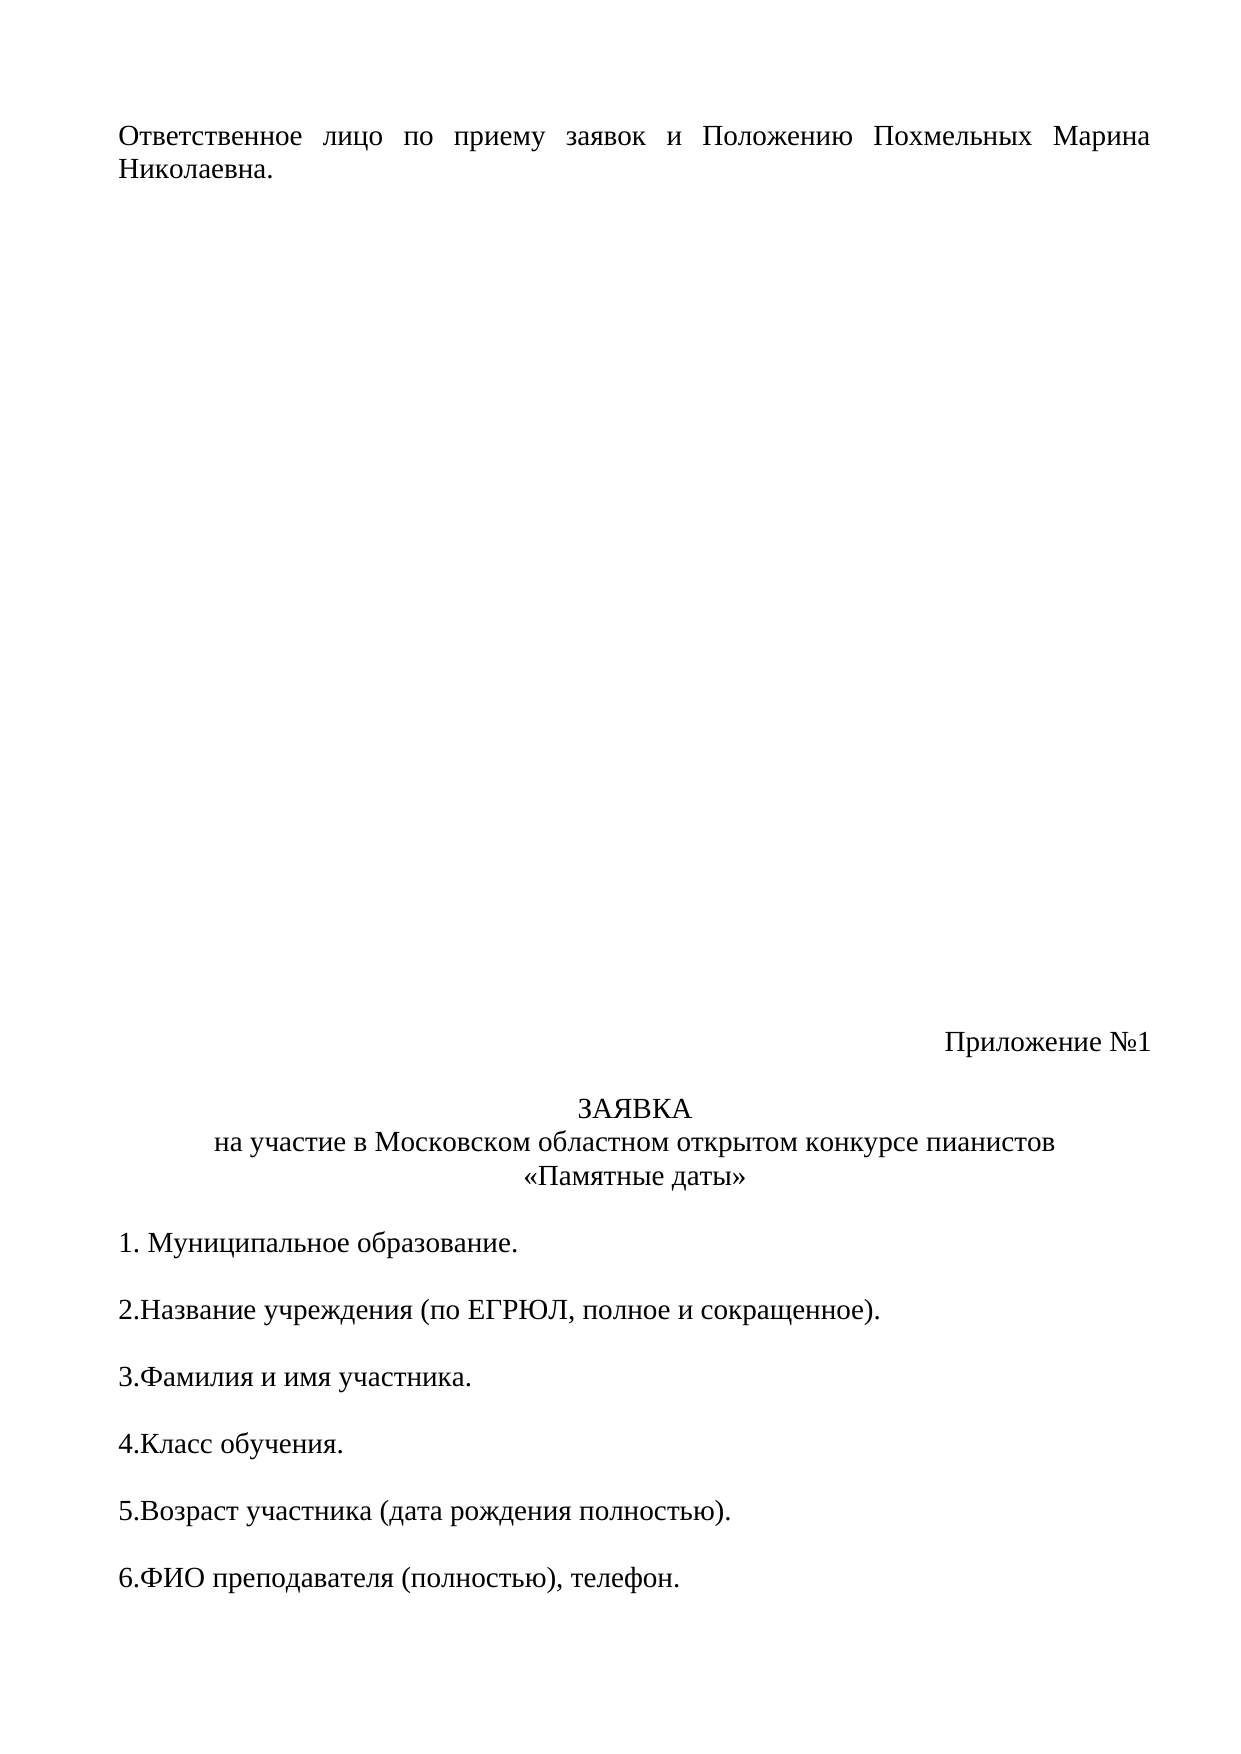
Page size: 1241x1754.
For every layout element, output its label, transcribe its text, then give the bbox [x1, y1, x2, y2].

text 2.Название учреждения (по ЕГРЮЛ, полное и сокращенное). [118, 1292, 1152, 1326]
text Приложение №1 [562, 1024, 1152, 1057]
text 3.Фамилия и имя участника. [118, 1359, 1152, 1393]
text 6.ФИО преподавателя (полностью), телефон. [118, 1560, 1152, 1594]
text 4.Класс обучения. [118, 1426, 1152, 1460]
text на участие в Московском областном открытом конкурсе пианистов [118, 1124, 1152, 1158]
text «Памятные даты» [118, 1158, 1152, 1191]
text 1. Муниципальное образование. [118, 1225, 1152, 1258]
text 5.Возраст участника (дата рождения полностью). [118, 1493, 1152, 1527]
text Ответственное лицо по приему заявок и Положению Похмельных Марина Николаевна. [118, 118, 1152, 185]
text ЗАЯВКА [118, 1091, 1152, 1124]
